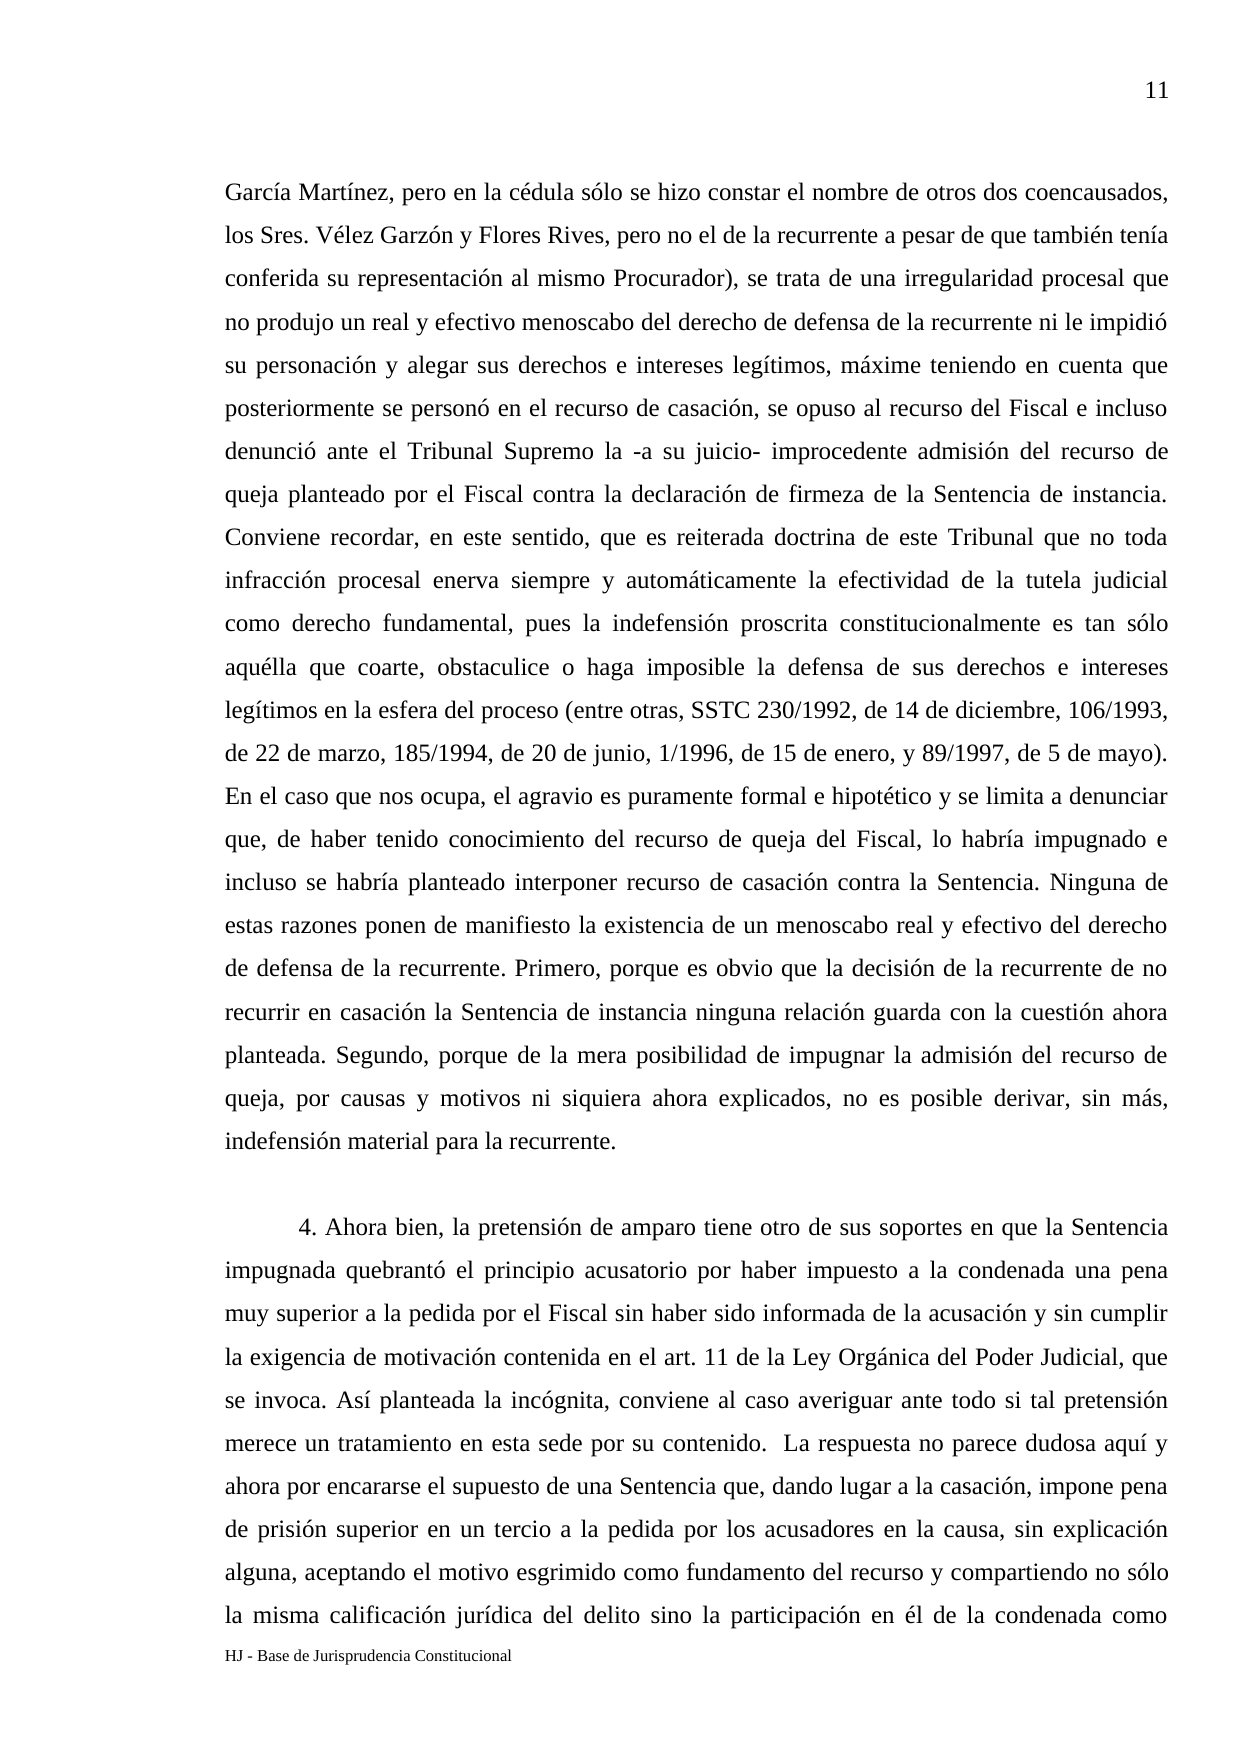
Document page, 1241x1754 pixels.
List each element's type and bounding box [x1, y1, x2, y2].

text [224, 177, 1169, 1155]
text [224, 1212, 1169, 1629]
